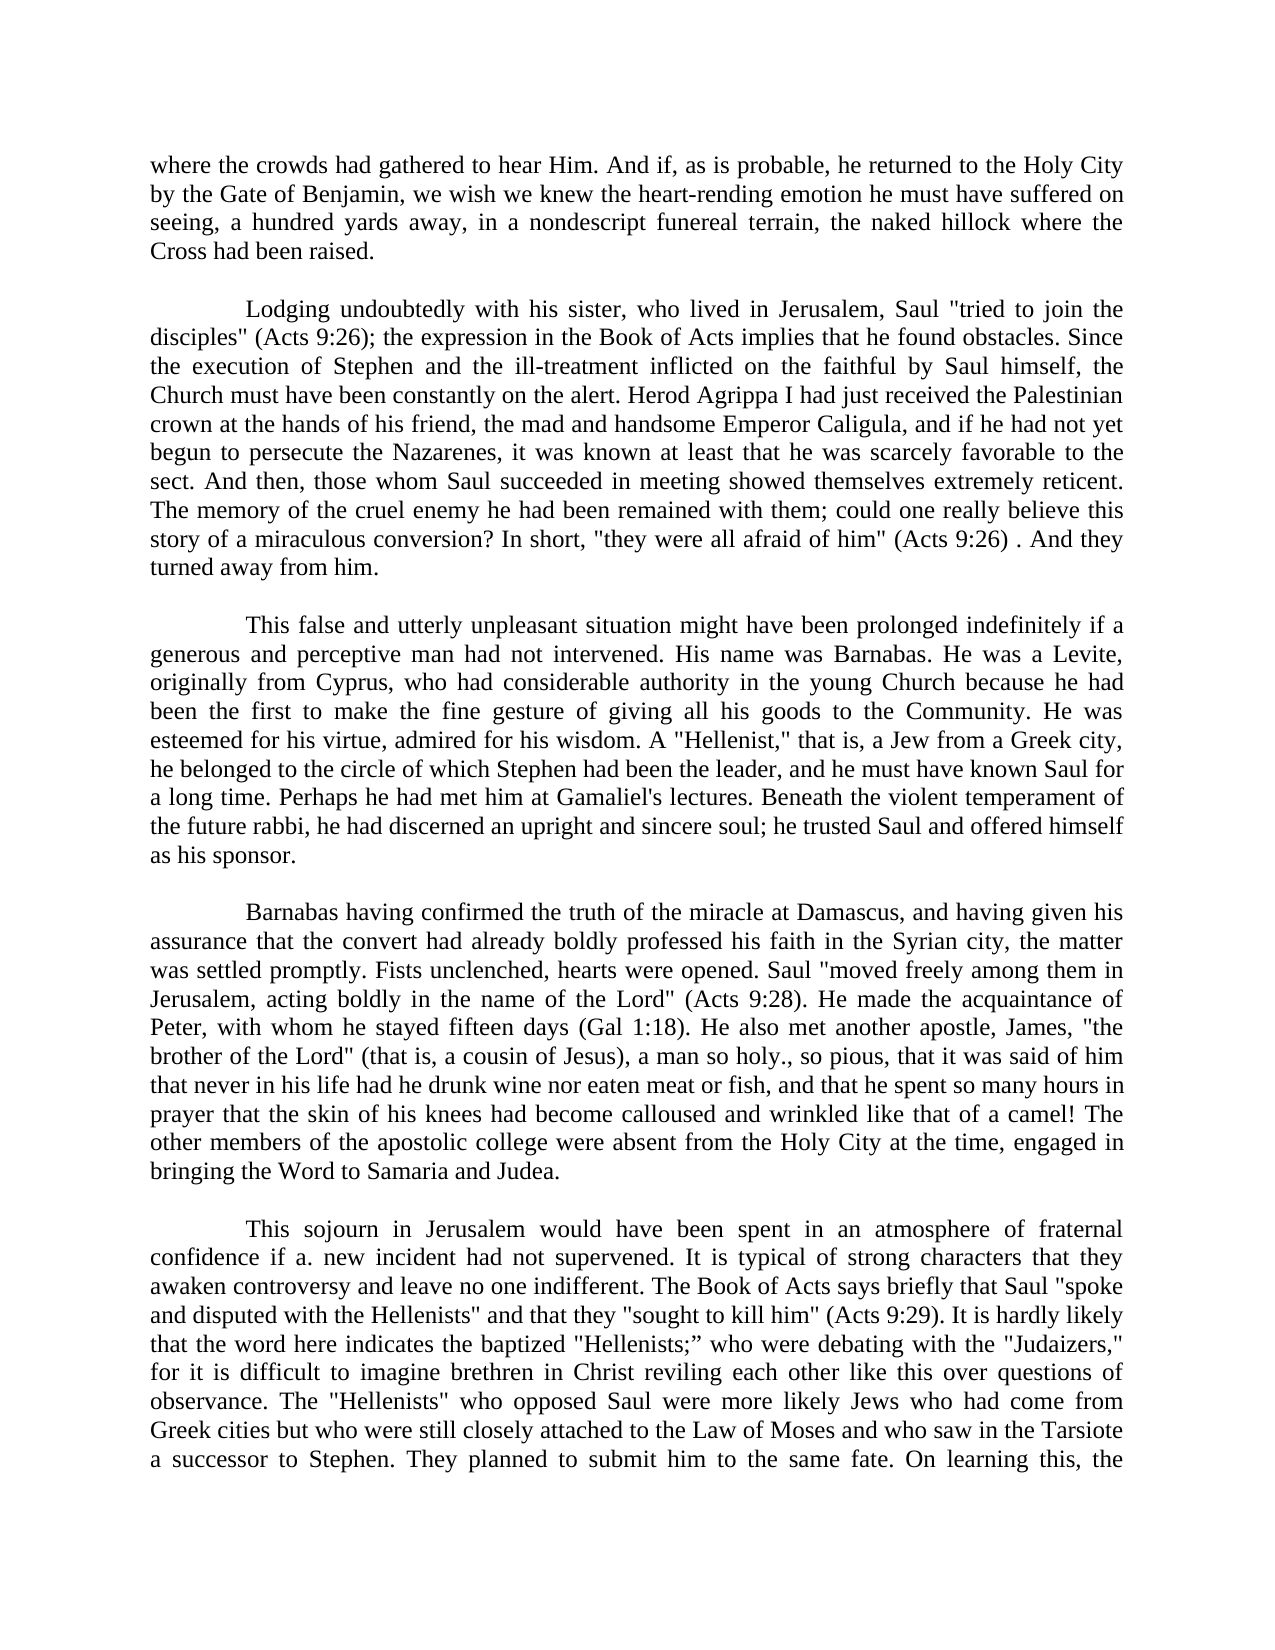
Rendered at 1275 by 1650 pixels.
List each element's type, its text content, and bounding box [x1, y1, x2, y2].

text This false and utterly unpleasant situation might have been prolonged indefinitely if a generous and perceptive man had not intervened. His name was Barnabas. He was a Levite, originally from Cyprus, who had considerable authority in the young Church because he had been the first to make the fine gesture of giving all his goods to the Community. He was esteemed for his virtue, admired for his wisdom. A "Hellenist," that is, a Jew from a Greek city, he belonged to the circle of which Stephen had been the leader, and he must have known Saul for a long time. Perhaps he had met him at Gamaliel's lectures. Beneath the violent temperament of the future rabbi, he had discerned an upright and sincere soul; he trusted Saul and offered himself as his sponsor. [150, 610, 1125, 869]
text Lodging undoubtedly with his sister, who lived in Jerusalem, Saul "tried to join the disciples" (Acts 9:26); the expression in the Book of Acts implies that he found obstacles. Since the execution of Stephen and the ill-treatment inflicted on the faithful by Saul himself, the Church must have been constantly on the alert. Herod Agrippa I had just received the Palestinian crown at the hands of his friend, the mad and handsome Emperor Caligula, and if he had not yet begun to persecute the Nazarenes, it was known at least that he was scarcely favorable to the sect. And then, those whom Saul succeeded in meeting showed themselves extremely reticent. The memory of the cruel enemy he had been remained with them; could one really believe this story of a miraculous conversion? In short, "they were all afraid of him" (Acts 9:26) . And they turned away from him. [150, 294, 1125, 581]
text Barnabas having confirmed the truth of the miracle at Damascus, and having given his assurance that the convert had already boldly professed his faith in the Syrian city, the matter was settled promptly. Fists unclenched, hearts were opened. Saul "moved freely among them in Jerusalem, acting boldly in the name of the Lord" (Acts 9:28). He made the acquaintance of Peter, with whom he stayed fifteen days (Gal 1:18). He also met another apostle, James, "the brother of the Lord" (that is, a cousin of Jesus), a man so holy., so pious, that it was said of him that never in his life had he drunk wine nor eaten meat or fish, and that he spent so many hours in prayer that the skin of his knees had become calloused and wrinkled like that of a camel! The other members of the apostolic college were absent from the Holy City at the time, engaged in bringing the Word to Samaria and Judea. [150, 897, 1125, 1185]
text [150, 1214, 1125, 1472]
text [150, 150, 1125, 265]
